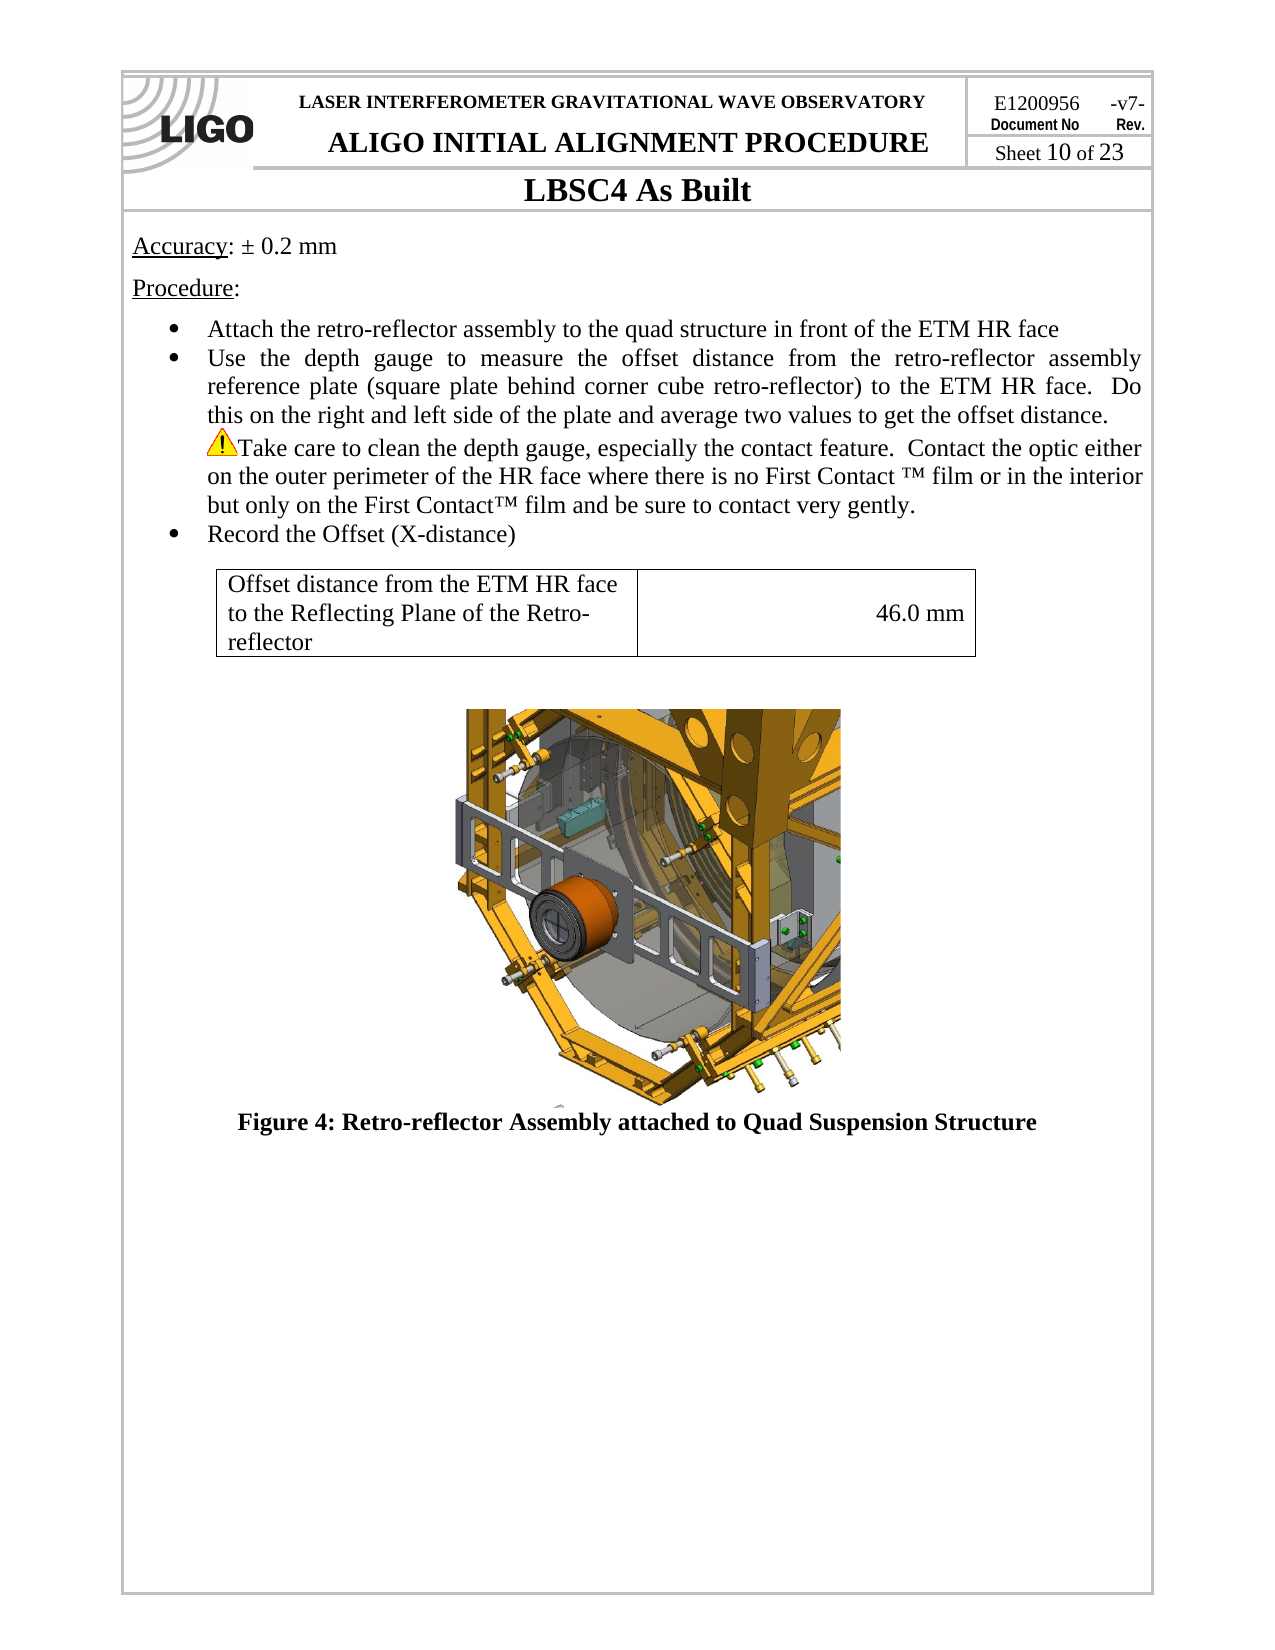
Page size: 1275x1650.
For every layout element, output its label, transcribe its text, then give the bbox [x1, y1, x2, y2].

list Attach the retro-reflector assembly to the quad structure in front of the ETM HR face [169, 314, 1143, 343]
picture [434, 709, 841, 1108]
picture [123, 78, 254, 174]
list Use the depth gauge to measure the offset distance from the retro-reflector assembly reference plate (square plate behind corner cube retro-reflector) to the ETM HR face. Do this on the right and left side of the plate and average two values to get the offset distance. [169, 343, 1143, 429]
picture [207, 428, 238, 456]
text Take care to clean the depth gauge, especially the contact feature. Contact the optic either on the outer perimeter of the HR face where there is no First Contact ™ film or in the interior but only on the First Contact™ film and be sure to contact very gently. [207, 429, 1143, 519]
table_header 46.0 mm [638, 570, 975, 656]
text Procedure: [132, 273, 1143, 301]
text Accuracy: ± 0.2 mm [132, 231, 1143, 260]
list Record the Offset (X-distance) [169, 519, 1143, 548]
table_header Offset distance from the ETM HR face to the Reflecting Plane of the Retro-reflector [217, 570, 637, 656]
